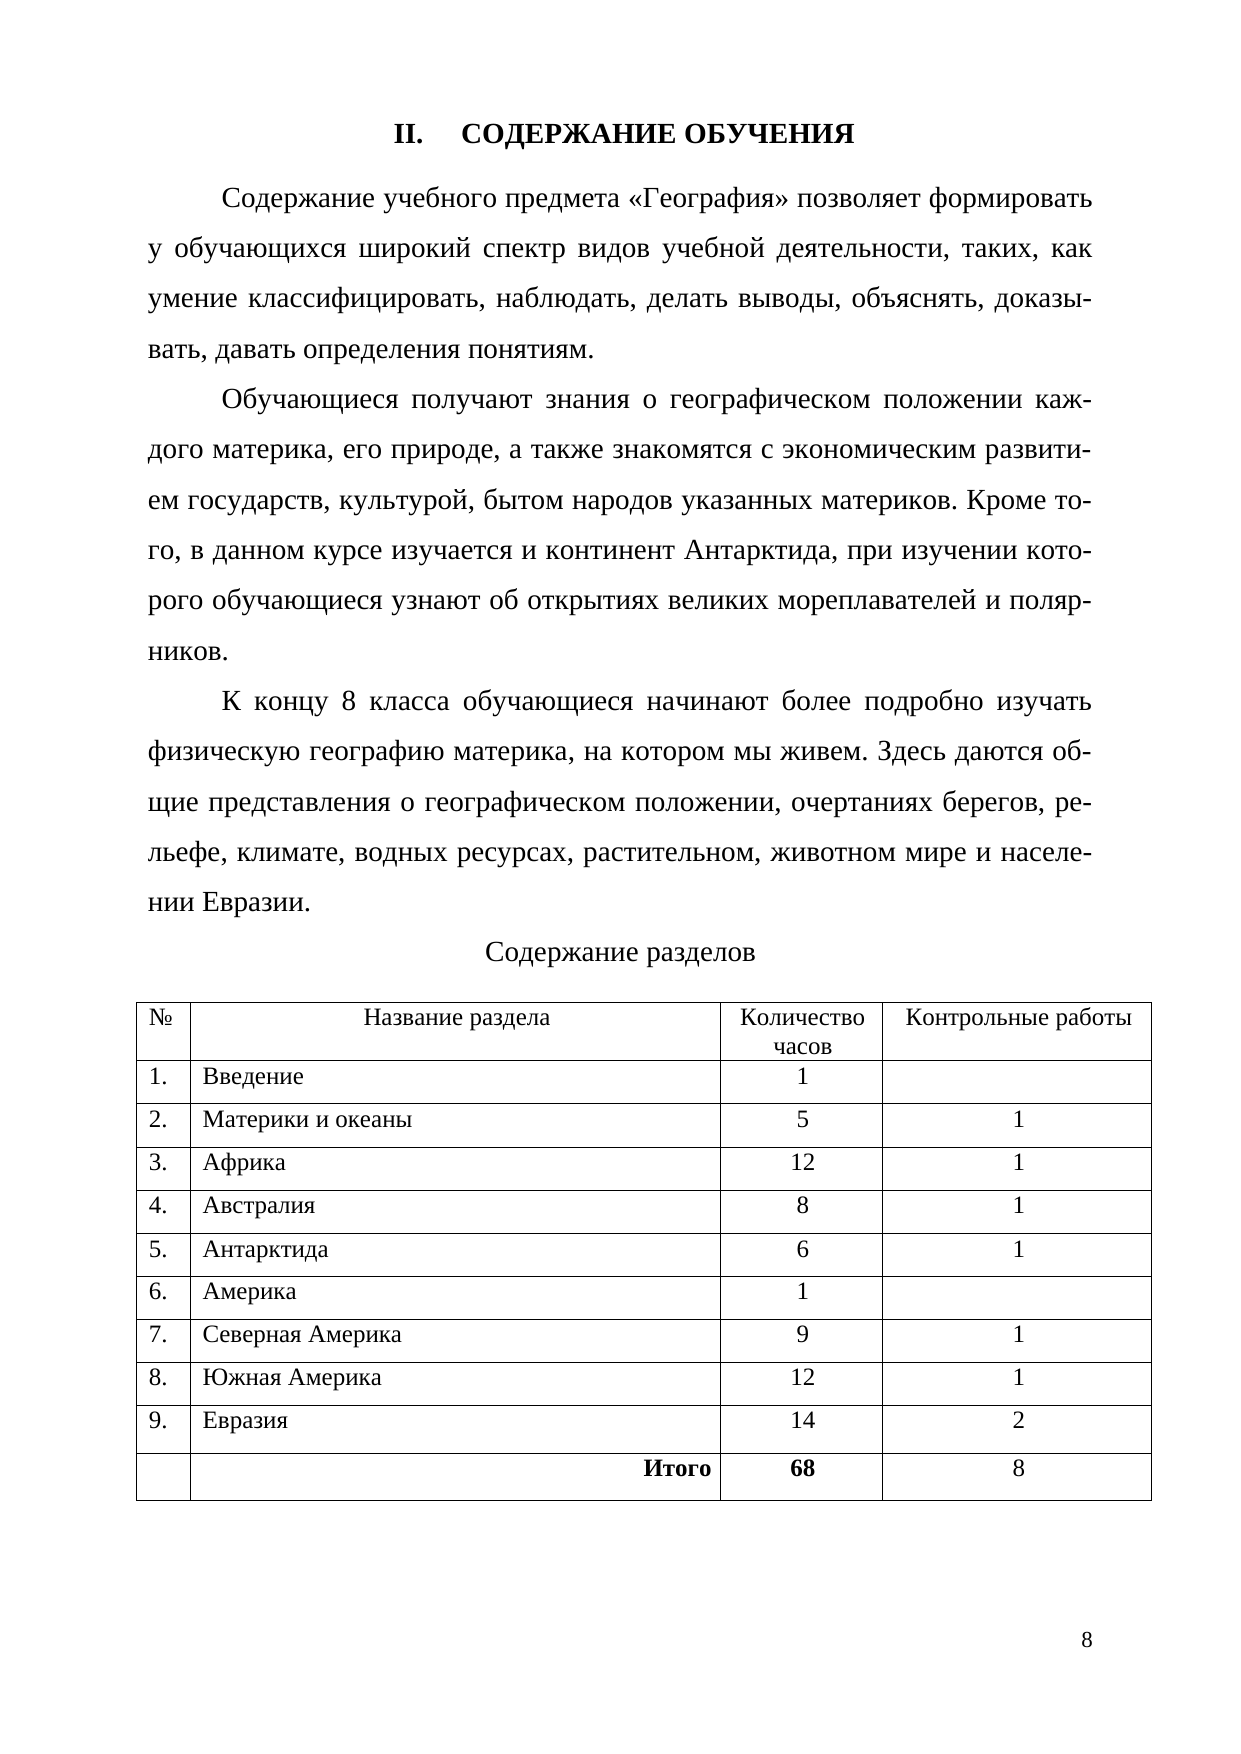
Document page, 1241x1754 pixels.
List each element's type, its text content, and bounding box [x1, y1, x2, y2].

table_cell [883, 1277, 1151, 1319]
text К концу 8 класса обучающиеся начинают более подробно изучать физическую географию материка, на котором мы живем. Здесь даются об- щие представления о географическом положении, очертаниях берегов, ре- льефе, климате, водных ресурсах, растительном, животном мире и населе- нии Евразии. [148, 683, 1093, 918]
table_cell 7. [137, 1320, 190, 1362]
table_cell 3. [137, 1148, 190, 1190]
table_header Контрольные работы [883, 1003, 1151, 1060]
table_cell 12 [721, 1363, 882, 1405]
table_cell 68 [721, 1454, 882, 1500]
table_cell 8. [137, 1363, 190, 1405]
table_cell 1 [883, 1234, 1151, 1276]
table_cell 6 [721, 1234, 882, 1276]
subtitle СОДЕРЖАНИЕ ОБУЧЕНИЯ [393, 116, 1165, 149]
text Обучающиеся получают знания о географическом положении каж- дого материка, его природе, а также знакомятся с экономическим развити- ем государств, культурой, бытом народов указанных материков. Кроме то- го, в данном курсе изучается и континент Антарктида, при изучении кото- рого обучающиеся узнают об открытиях великих мореплавателей и поляр- ников. [148, 381, 1093, 666]
table_cell 12 [721, 1148, 882, 1190]
table_cell Австралия [191, 1191, 720, 1233]
table_cell 8 [883, 1454, 1151, 1500]
table_cell Африка [191, 1148, 720, 1190]
table_cell 5. [137, 1234, 190, 1276]
table_cell Евразия [191, 1406, 720, 1452]
text Содержание учебного предмета «География» позволяет формировать у обучающихся широкий спектр видов учебной деятельности, таких, как умение классифицировать, наблюдать, делать выводы, объяснять, доказы- вать, давать определения понятиям. [148, 180, 1093, 364]
table_cell Материки и океаны [191, 1104, 720, 1147]
table_cell [137, 1454, 190, 1500]
table_cell 14 [721, 1406, 882, 1452]
table_cell 6. [137, 1277, 190, 1319]
table_header № [137, 1003, 190, 1060]
table_cell [883, 1061, 1151, 1103]
table_cell 2. [137, 1104, 190, 1147]
table_cell 9. [137, 1406, 190, 1452]
table_cell Антарктида [191, 1234, 720, 1276]
table_cell Америка [191, 1277, 720, 1319]
table_cell 4. [137, 1191, 190, 1233]
table_header Количество часов [721, 1003, 882, 1060]
table_header Название раздела [191, 1003, 720, 1060]
table_cell Введение [191, 1061, 720, 1103]
table_cell Южная Америка [191, 1363, 720, 1405]
text Содержание разделов [184, 934, 1056, 968]
table_cell 1 [721, 1277, 882, 1319]
table_cell 5 [721, 1104, 882, 1147]
table_cell 1 [883, 1320, 1151, 1362]
table_cell Северная Америка [191, 1320, 720, 1362]
table_cell 1 [883, 1363, 1151, 1405]
table_cell 8 [721, 1191, 882, 1233]
table_cell 1 [883, 1148, 1151, 1190]
table_cell 1 [883, 1104, 1151, 1147]
table_cell 1 [721, 1061, 882, 1103]
table_cell 1. [137, 1061, 190, 1103]
table_cell Итого [191, 1454, 720, 1500]
table_cell 9 [721, 1320, 882, 1362]
table_cell 1 [883, 1191, 1151, 1233]
table_cell 2 [883, 1406, 1151, 1452]
